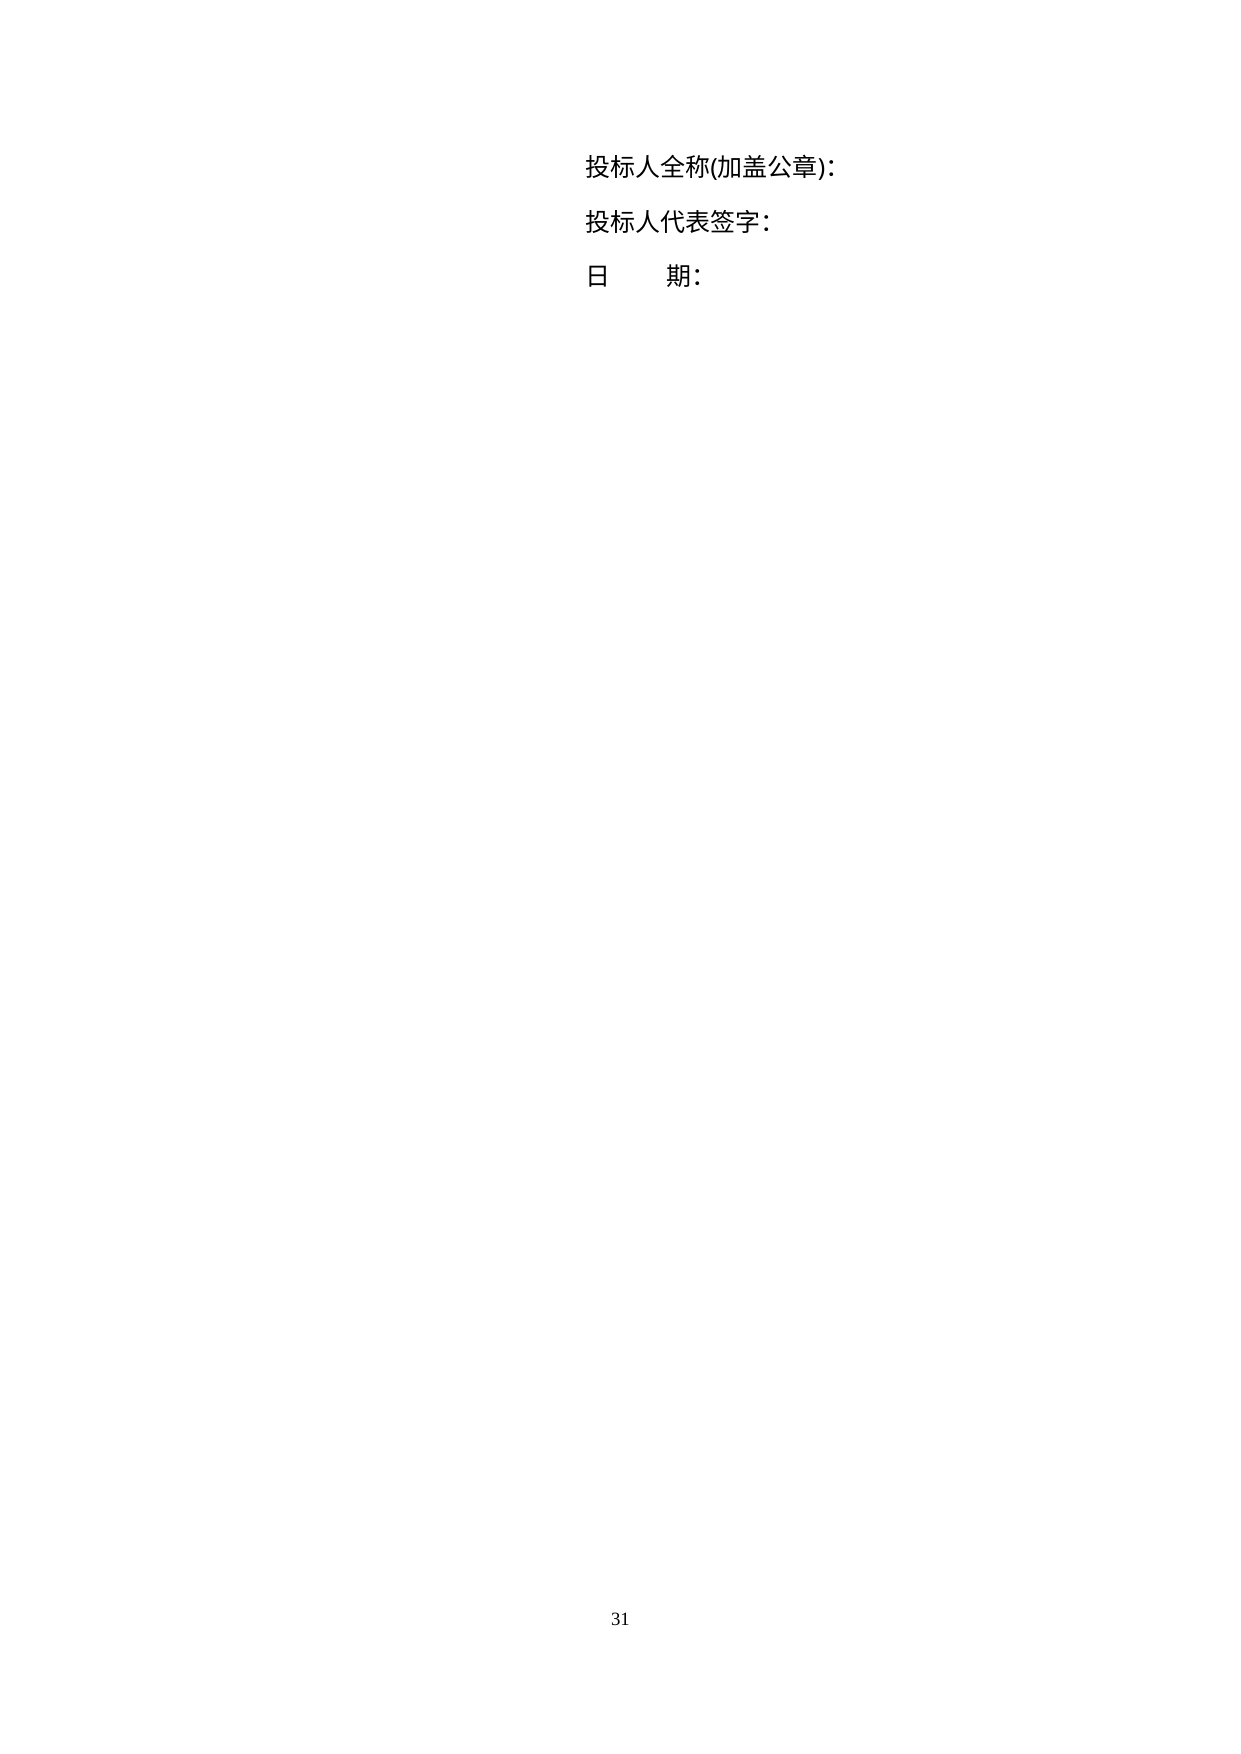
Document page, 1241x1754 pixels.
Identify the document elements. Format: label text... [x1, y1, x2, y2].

text 投标人代表签字： [148, 202, 1092, 238]
text 日 期： [148, 256, 1092, 293]
text 投标人全称(加盖公章)： [148, 148, 1092, 184]
